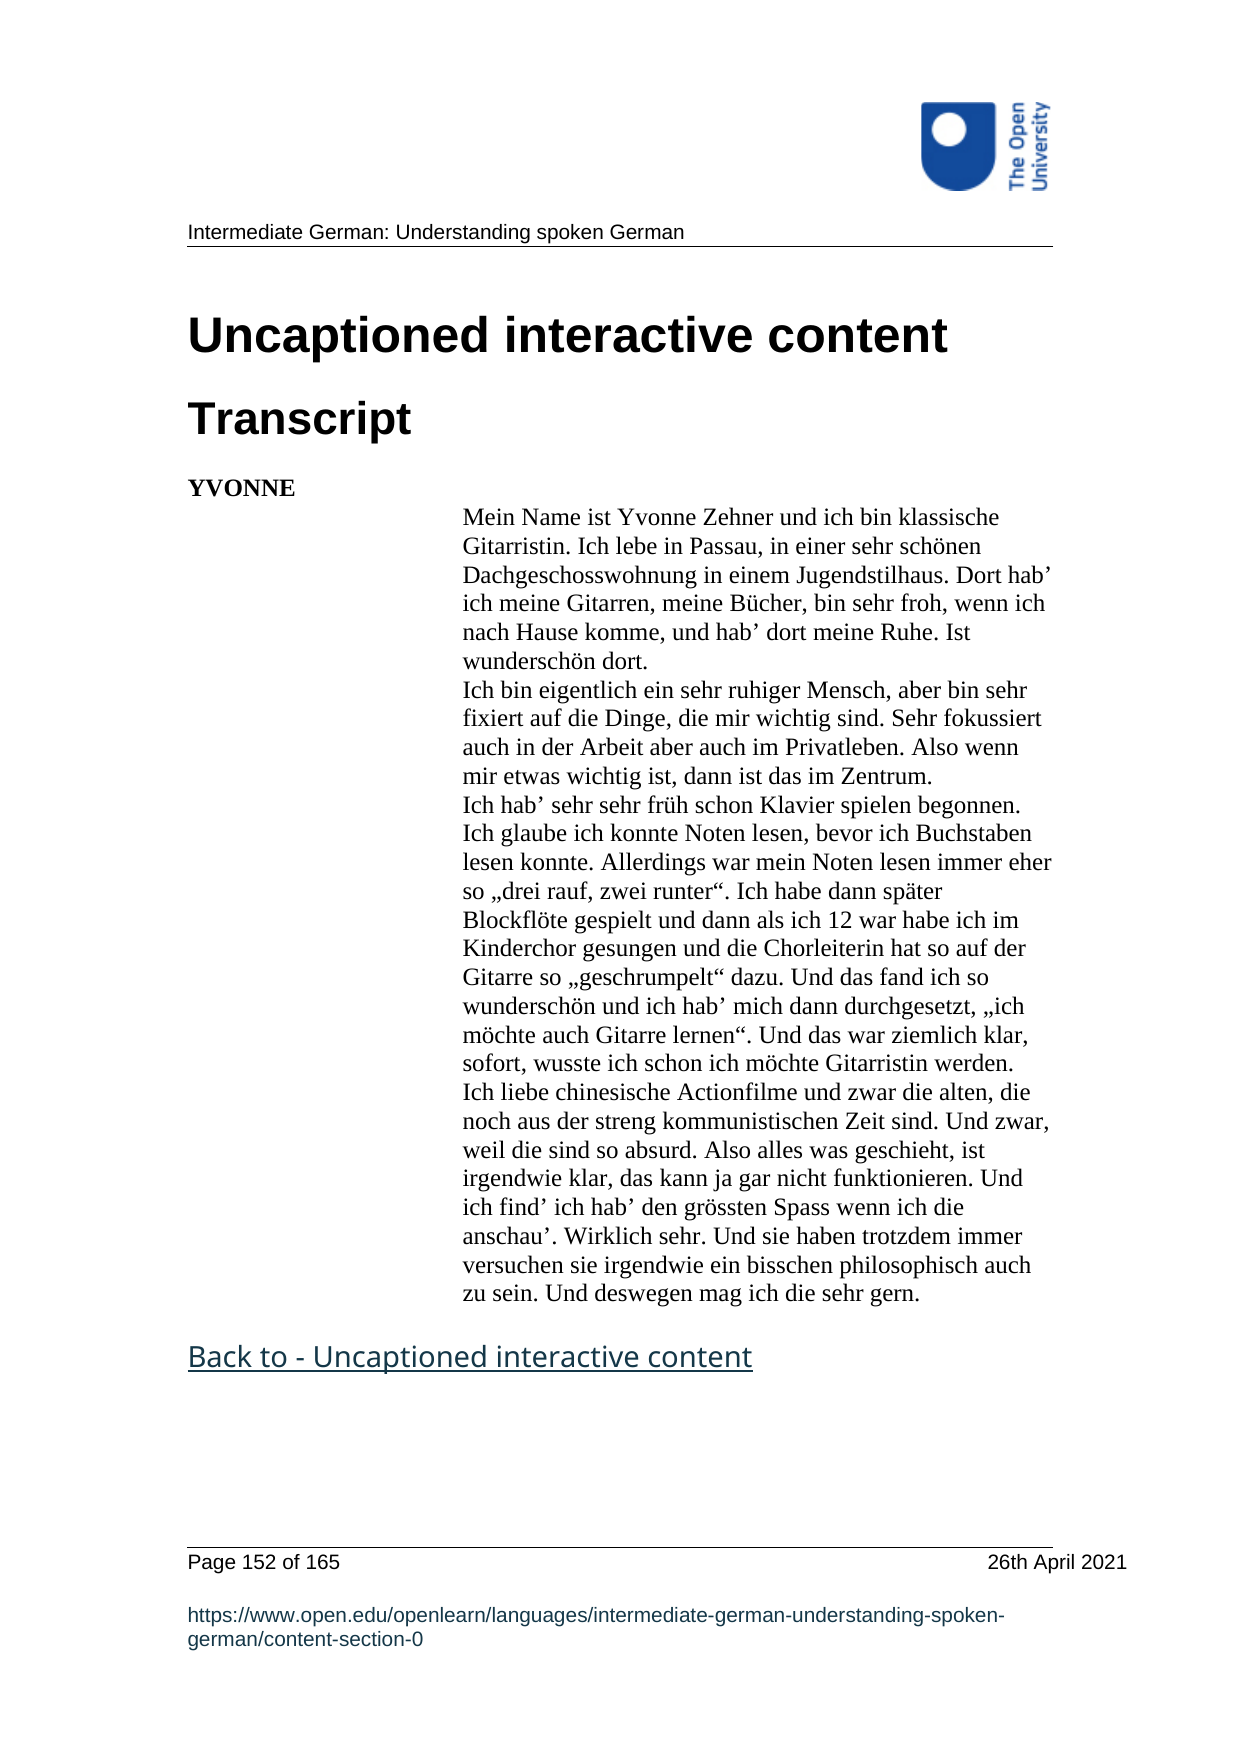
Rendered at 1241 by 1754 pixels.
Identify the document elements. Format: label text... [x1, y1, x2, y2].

text Ich liebe chinesische Actionfilme und zwar die alten, die noch aus der streng kommunistischen Zeit sind. Und zwar, weil die sind so absurd. Also alles was geschieht, ist irgendwie klar, das kann ja gar nicht funktionieren. Und ich find’ ich hab’ den grössten Spass wenn ich die anschau’. Wirklich sehr. Und sie haben trotzdem immer versuchen sie irgendwie ein bisschen philosophisch auch zu sein. Und deswegen mag ich die sehr gern. [462, 1077, 1053, 1307]
text Mein Name ist Yvonne Zehner und ich bin klassische Gitarristin. Ich lebe in Passau, in einer sehr schönen Dachgeschosswohnung in einem Jugendstilhaus. Dort hab’ ich meine Gitarren, meine Bücher, bin sehr froh, wenn ich nach Hause komme, und hab’ dort meine Ruhe. Ist wunderschön dort. [462, 502, 1053, 675]
text Ich hab’ sehr sehr früh schon Klavier spielen begonnen. Ich glaube ich konnte Noten lesen, bevor ich Buchstaben lesen konnte. Allerdings war mein Noten lesen immer eher so „drei rauf, zwei runter“. Ich habe dann später Blockflöte gespielt und dann als ich 12 war habe ich im Kinderchor gesungen und die Chorleiterin hat so auf der Gitarre so „geschrumpelt“ dazu. Und das fand ich so wunderschön und ich hab’ mich dann durchgesetzt, „ich möchte auch Gitarre lernen“. Und das war ziemlich klar, sofort, wusste ich schon ich möchte Gitarristin werden. [462, 790, 1053, 1077]
picture [921, 102, 1052, 191]
text Back to - Uncaptioned interactive content [187, 1336, 1053, 1376]
text Ich bin eigentlich ein sehr ruhiger Mensch, aber bin sehr fixiert auf die Dinge, die mir wichtig sind. Sehr fokussiert auch in der Arbeit aber auch im Privatleben. Also wenn mir etwas wichtig ist, dann ist das im Zentrum. [462, 675, 1053, 790]
subtitle Transcript [187, 392, 1053, 444]
subtitle Uncaptioned interactive content [187, 305, 1053, 362]
text YVONNE [187, 473, 1053, 502]
